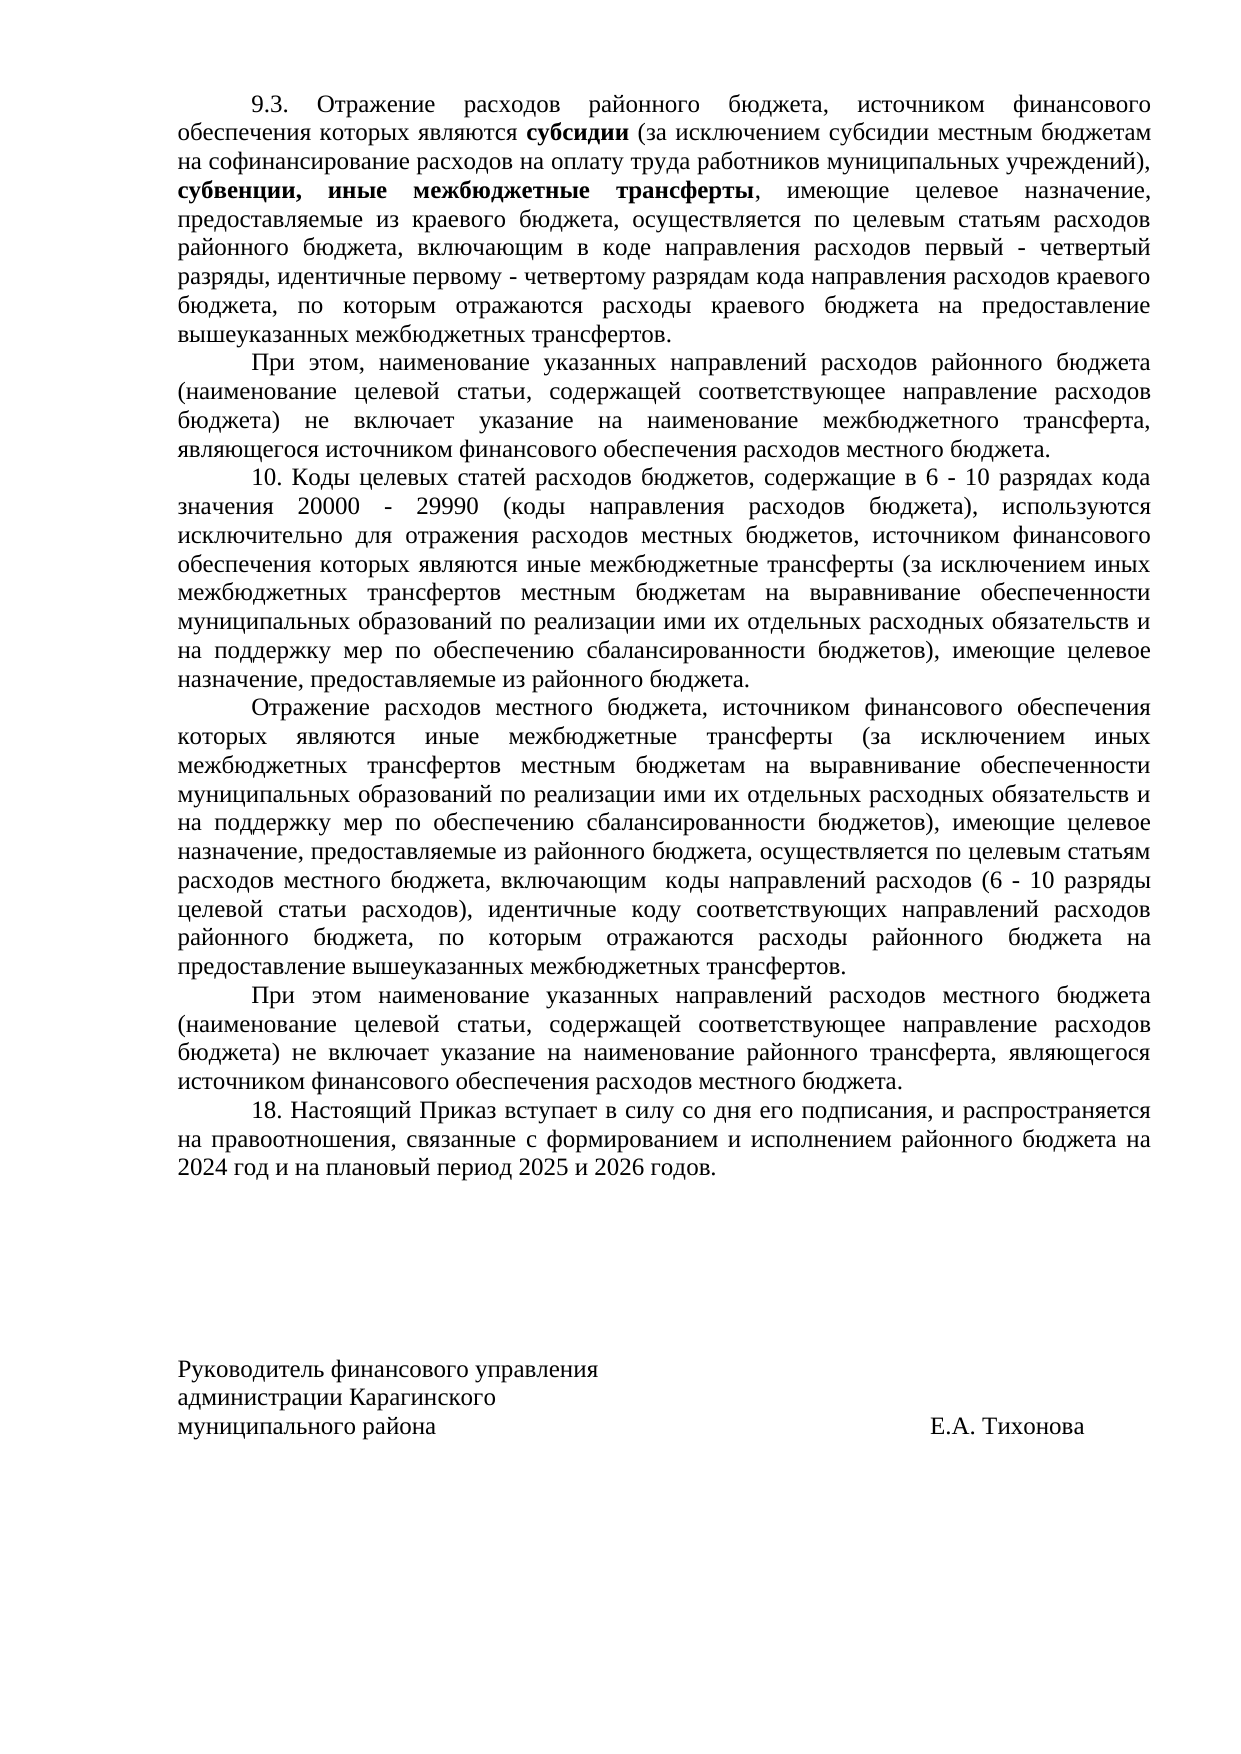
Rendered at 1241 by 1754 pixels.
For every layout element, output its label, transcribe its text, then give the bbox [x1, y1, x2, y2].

text администрации Карагинского [177, 1382, 1152, 1411]
text 18. Настоящий Приказ вступает в силу со дня его подписания, и распространяется на правоотношения, связанные с формированием и исполнением районного бюджета на 2024 год и на плановый период 2025 и 2026 годов. [177, 1095, 1152, 1181]
text 10. Коды целевых статей расходов бюджетов, содержащие в 6 - 10 разрядах кода значения 20000 - 29990 (коды направления расходов бюджета), используются исключительно для отражения расходов местных бюджетов, источником финансового обеспечения которых являются иные межбюджетные трансферты (за исключением иных межбюджетных трансфертов местным бюджетам на выравнивание обеспеченности муниципальных образований по реализации ими их отдельных расходных обязательств и на поддержку мер по обеспечению сбалансированности бюджетов), имеющие целевое назначение, предоставляемые из районного бюджета. [177, 462, 1152, 692]
text При этом наименование указанных направлений расходов местного бюджета (наименование целевой статьи, содержащей соответствующее направление расходов бюджета) не включает указание на наименование районного трансферта, являющегося источником финансового обеспечения расходов местного бюджета. [177, 980, 1152, 1095]
text Отражение расходов местного бюджета, источником финансового обеспечения которых являются иные межбюджетные трансферты (за исключением иных межбюджетных трансфертов местным бюджетам на выравнивание обеспеченности муниципальных образований по реализации ими их отдельных расходных обязательств и на поддержку мер по обеспечению сбалансированности бюджетов), имеющие целевое назначение, предоставляемые из районного бюджета, осуществляется по целевым статьям расходов местного бюджета, включающим коды направлений расходов (6 - 10 разряды целевой статьи расходов), идентичные коду соответствующих направлений расходов районного бюджета, по которым отражаются расходы районного бюджета на предоставление вышеуказанных межбюджетных трансфертов. [177, 692, 1152, 980]
text Руководитель финансового управления [177, 1354, 1152, 1382]
text муниципального района Е.А. Тихонова [177, 1411, 1152, 1440]
text При этом, наименование указанных направлений расходов районного бюджета (наименование целевой статьи, содержащей соответствующее направление расходов бюджета) не включает указание на наименование межбюджетного трансферта, являющегося источником финансового обеспечения расходов местного бюджета. [177, 347, 1152, 462]
text 9.3. Отражение расходов районного бюджета, источником финансового обеспечения которых являются субсидии (за исключением субсидии местным бюджетам на софинансирование расходов на оплату труда работников муниципальных учреждений), субвенции, иные межбюджетные трансферты, имеющие целевое назначение, предоставляемые из краевого бюджета, осуществляется по целевым статьям расходов районного бюджета, включающим в коде направления расходов первый - четвертый разряды, идентичные первому - четвертому разрядам кода направления расходов краевого бюджета, по которым отражаются расходы краевого бюджета на предоставление вышеуказанных межбюджетных трансфертов. [177, 89, 1152, 347]
